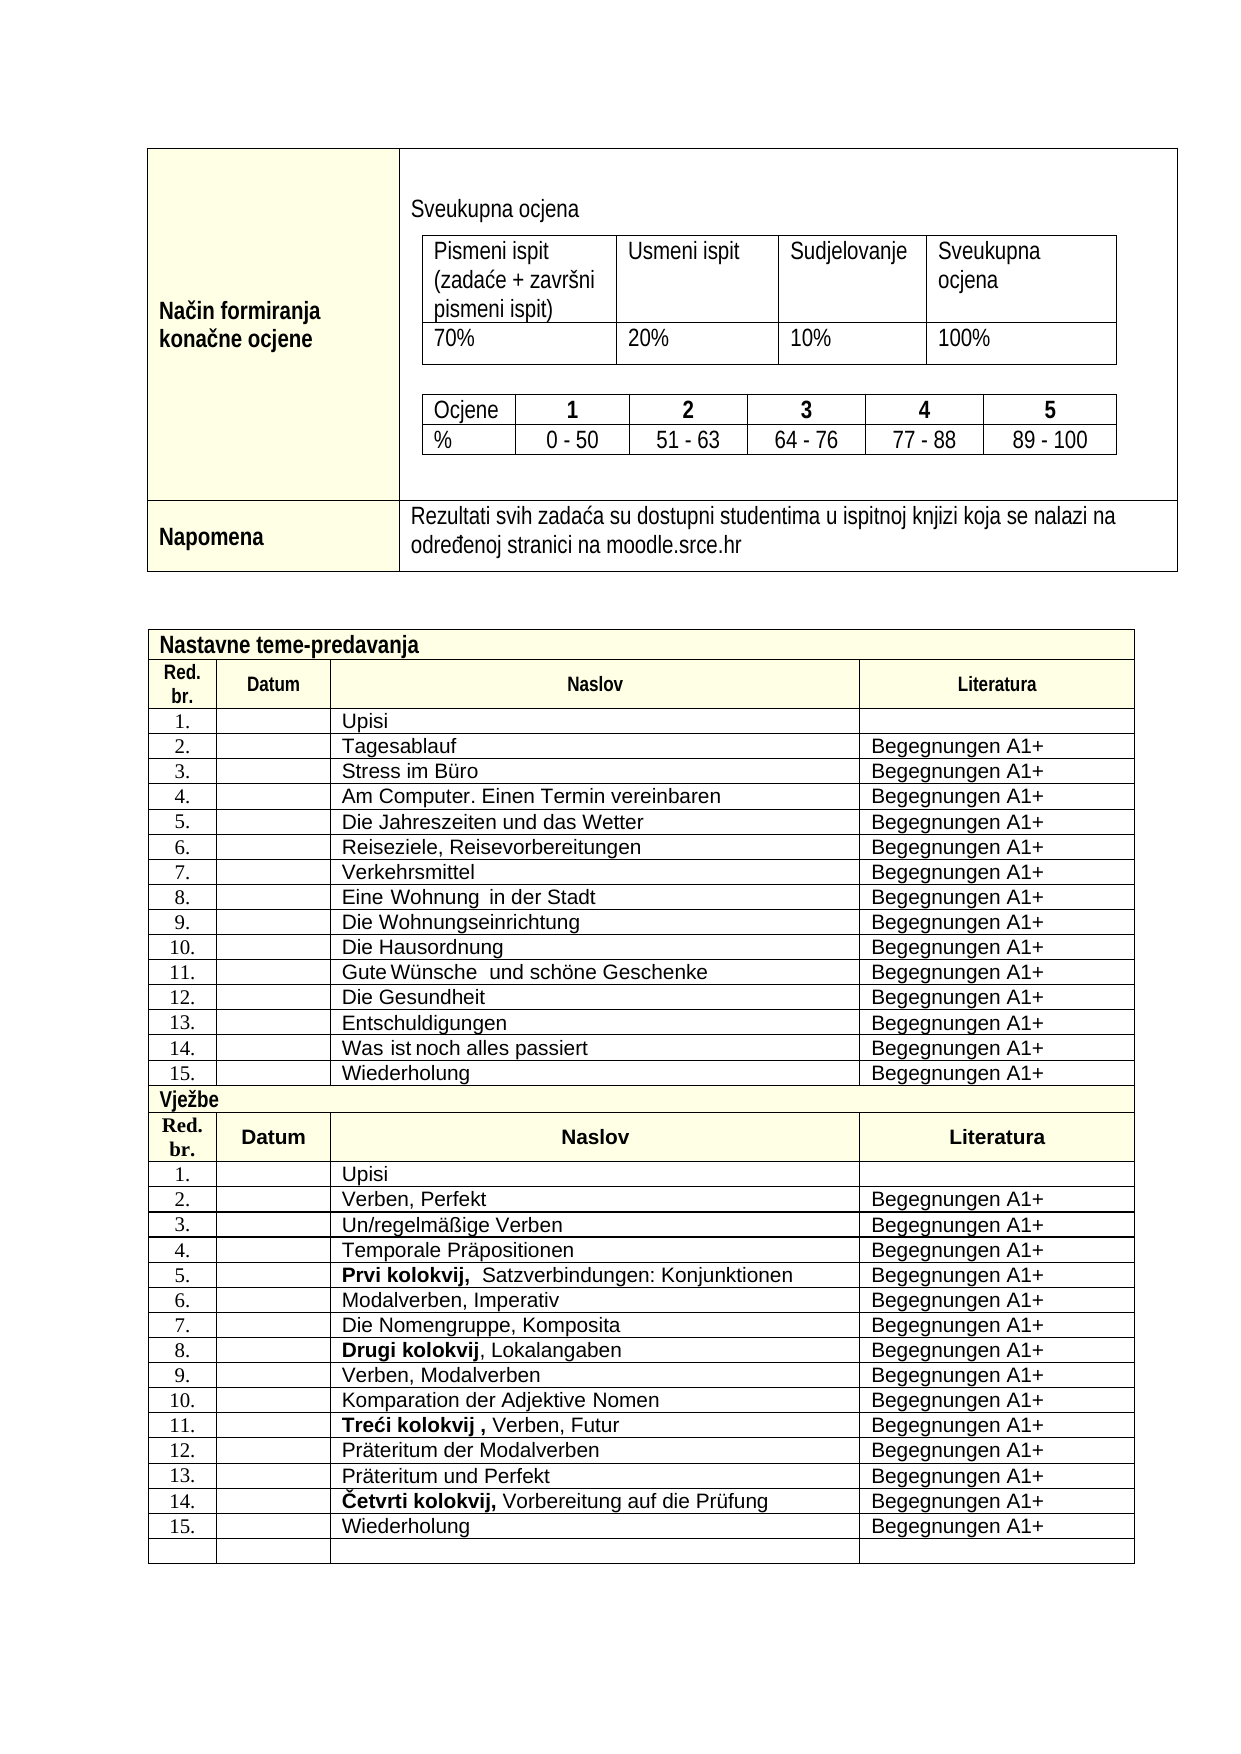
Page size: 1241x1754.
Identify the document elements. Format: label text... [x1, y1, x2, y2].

table_cell Naslov [331, 1113, 859, 1161]
table_cell Begegnungen A1+ [860, 885, 1134, 909]
table_cell [217, 1162, 330, 1186]
table_cell [217, 1213, 330, 1236]
table_cell 6. [149, 1288, 216, 1312]
table_cell [217, 985, 330, 1009]
table_cell 11. [149, 1413, 216, 1437]
table_cell [217, 1489, 330, 1513]
table_cell [217, 1514, 330, 1538]
table_cell Begegnungen A1+ [860, 734, 1134, 758]
table_cell Was ist noch alles passiert [331, 1035, 859, 1059]
table_cell 3. [149, 1213, 216, 1236]
table_cell 7. [149, 860, 216, 884]
table_cell [217, 860, 330, 884]
table_cell Red. br. [149, 1113, 216, 1161]
table_cell Begegnungen A1+ [860, 1388, 1134, 1412]
table_cell Reiseziele, Reisevorbereitungen [331, 835, 859, 859]
table_cell 4. [149, 1238, 216, 1262]
table_cell Drugi kolokvij, Lokalangaben [331, 1338, 859, 1362]
table_cell Verben, Modalverben [331, 1363, 859, 1387]
table_cell [217, 1238, 330, 1262]
table_cell 3. [149, 759, 216, 783]
table_cell Wiederholung [331, 1061, 859, 1084]
table_cell 10. [149, 935, 216, 959]
table_cell Begegnungen A1+ [860, 1438, 1134, 1462]
table_cell Begegnungen A1+ [860, 1313, 1134, 1337]
table_cell Begegnungen A1+ [860, 910, 1134, 934]
table_cell Begegnungen A1+ [860, 759, 1134, 783]
table_cell 14. [149, 1035, 216, 1059]
table_cell 7. [149, 1313, 216, 1337]
table_cell Die Wohnungseinrichtung [331, 910, 859, 934]
table_cell Upisi [331, 709, 859, 733]
table_cell 5. [149, 810, 216, 833]
table_cell Präteritum und Perfekt [331, 1464, 859, 1487]
table_cell Komparation der Adjektive Nomen [331, 1388, 859, 1412]
table_cell 8. [149, 885, 216, 909]
table_cell 12. [149, 1438, 216, 1462]
table_cell Napomena [148, 501, 399, 571]
table_cell 15. [149, 1514, 216, 1538]
table_cell Un/regelmäßige Verben [331, 1213, 859, 1236]
table_cell Wiederholung [331, 1514, 859, 1538]
table_cell Begegnungen A1+ [860, 810, 1134, 833]
table_cell Entschuldigungen [331, 1010, 859, 1034]
table_cell Datum [217, 660, 330, 708]
table_cell Vježbe [149, 1086, 1134, 1112]
table_cell Begegnungen A1+ [860, 1413, 1134, 1437]
table_cell Begegnungen A1+ [860, 860, 1134, 884]
table_cell Begegnungen A1+ [860, 1464, 1134, 1487]
table_cell 2. [149, 734, 216, 758]
table_cell Eine Wohnung in der Stadt [331, 885, 859, 909]
table_cell Datum [217, 1113, 330, 1161]
table_cell [217, 1263, 330, 1287]
table_cell [217, 759, 330, 783]
table_cell [217, 1338, 330, 1362]
table_cell Naslov [331, 660, 859, 708]
table_cell 1. [149, 1162, 216, 1186]
table_cell [860, 709, 1134, 733]
table_cell [217, 1388, 330, 1412]
table_cell 9. [149, 910, 216, 934]
table_cell Begegnungen A1+ [860, 1238, 1134, 1262]
table_cell [217, 1288, 330, 1312]
table_cell Četvrti kolokvij, Vorbereitung auf die Prüfung [331, 1489, 859, 1513]
table_cell [217, 734, 330, 758]
table_cell 1. [149, 709, 216, 733]
table_cell 5. [149, 1263, 216, 1287]
table_cell 11. [149, 960, 216, 984]
table_cell Die Gesundheit [331, 985, 859, 1009]
table_cell Način formiranja konačne ocjene [148, 149, 399, 500]
table_cell Begegnungen A1+ [860, 985, 1134, 1009]
table_cell [217, 960, 330, 984]
table_cell 8. [149, 1338, 216, 1362]
table_cell 9. [149, 1363, 216, 1387]
table_cell 6. [149, 835, 216, 859]
table_cell Treći kolokvij , Verben, Futur [331, 1413, 859, 1437]
table_cell Modalverben, Imperativ [331, 1288, 859, 1312]
table_header Nastavne teme-predavanja [149, 630, 1134, 659]
table_cell [217, 1187, 330, 1211]
table_cell Begegnungen A1+ [860, 1263, 1134, 1287]
table_cell Rezultati svih zadaća su dostupni studentima u ispitnoj knjizi koja se nalazi na određenoj stranici na moodle.srce.hr [400, 501, 1177, 571]
table_cell Präteritum der Modalverben [331, 1438, 859, 1462]
table_cell [217, 885, 330, 909]
table_cell [217, 1313, 330, 1337]
table_cell Begegnungen A1+ [860, 835, 1134, 859]
table_cell [217, 1363, 330, 1387]
table_cell Gute Wünsche und schöne Geschenke [331, 960, 859, 984]
table_cell 14. [149, 1489, 216, 1513]
table_cell Upisi [331, 1162, 859, 1186]
table_cell Literatura [860, 660, 1134, 708]
table_cell Die Nomengruppe, Komposita [331, 1313, 859, 1337]
table_cell 12. [149, 985, 216, 1009]
table_cell 10. [149, 1388, 216, 1412]
table_cell [217, 835, 330, 859]
table_cell Begegnungen A1+ [860, 1061, 1134, 1084]
table_cell 15. [149, 1061, 216, 1084]
table_cell Die Hausordnung [331, 935, 859, 959]
table_cell 13. [149, 1010, 216, 1034]
table_cell [217, 935, 330, 959]
table_cell Begegnungen A1+ [860, 960, 1134, 984]
table_cell [217, 709, 330, 733]
table_cell 13. [149, 1464, 216, 1487]
table_cell [217, 1438, 330, 1462]
table_cell Begegnungen A1+ [860, 784, 1134, 808]
table_cell [217, 1010, 330, 1034]
table_cell Am Computer. Einen Termin vereinbaren [331, 784, 859, 808]
table_cell Begegnungen A1+ [860, 1489, 1134, 1513]
table_cell [217, 1413, 330, 1437]
table_cell [217, 1464, 330, 1487]
table_cell Begegnungen A1+ [860, 1363, 1134, 1387]
table_cell Begegnungen A1+ [860, 1187, 1134, 1211]
table_cell Prvi kolokvij, Satzverbindungen: Konjunktionen [331, 1263, 859, 1287]
table_cell [217, 910, 330, 934]
table_cell Temporale Präpositionen [331, 1238, 859, 1262]
table_cell Verkehrsmittel [331, 860, 859, 884]
table_cell Tagesablauf [331, 734, 859, 758]
table_cell Begegnungen A1+ [860, 1035, 1134, 1059]
table_cell [331, 1539, 859, 1563]
table_cell [217, 1539, 330, 1563]
table_cell Red. br. [149, 660, 216, 708]
table_cell [217, 810, 330, 833]
table_cell [217, 1061, 330, 1084]
table_cell Begegnungen A1+ [860, 1514, 1134, 1538]
table_cell 2. [149, 1187, 216, 1211]
table_cell Verben, Perfekt [331, 1187, 859, 1211]
table_cell Begegnungen A1+ [860, 1010, 1134, 1034]
table_cell Begegnungen A1+ [860, 1338, 1134, 1362]
table_cell Begegnungen A1+ [860, 935, 1134, 959]
table_cell [860, 1539, 1134, 1563]
table_cell Literatura [860, 1113, 1134, 1161]
table_cell 4. [149, 784, 216, 808]
table_cell Begegnungen A1+ [860, 1213, 1134, 1236]
table_cell [149, 1539, 216, 1563]
table_cell [217, 784, 330, 808]
table_cell [860, 1162, 1134, 1186]
table_cell Sveukupna ocjena [400, 149, 1177, 500]
table_cell [217, 1035, 330, 1059]
table_cell Die Jahreszeiten und das Wetter [331, 810, 859, 833]
table_cell Stress im Büro [331, 759, 859, 783]
table_cell Begegnungen A1+ [860, 1288, 1134, 1312]
